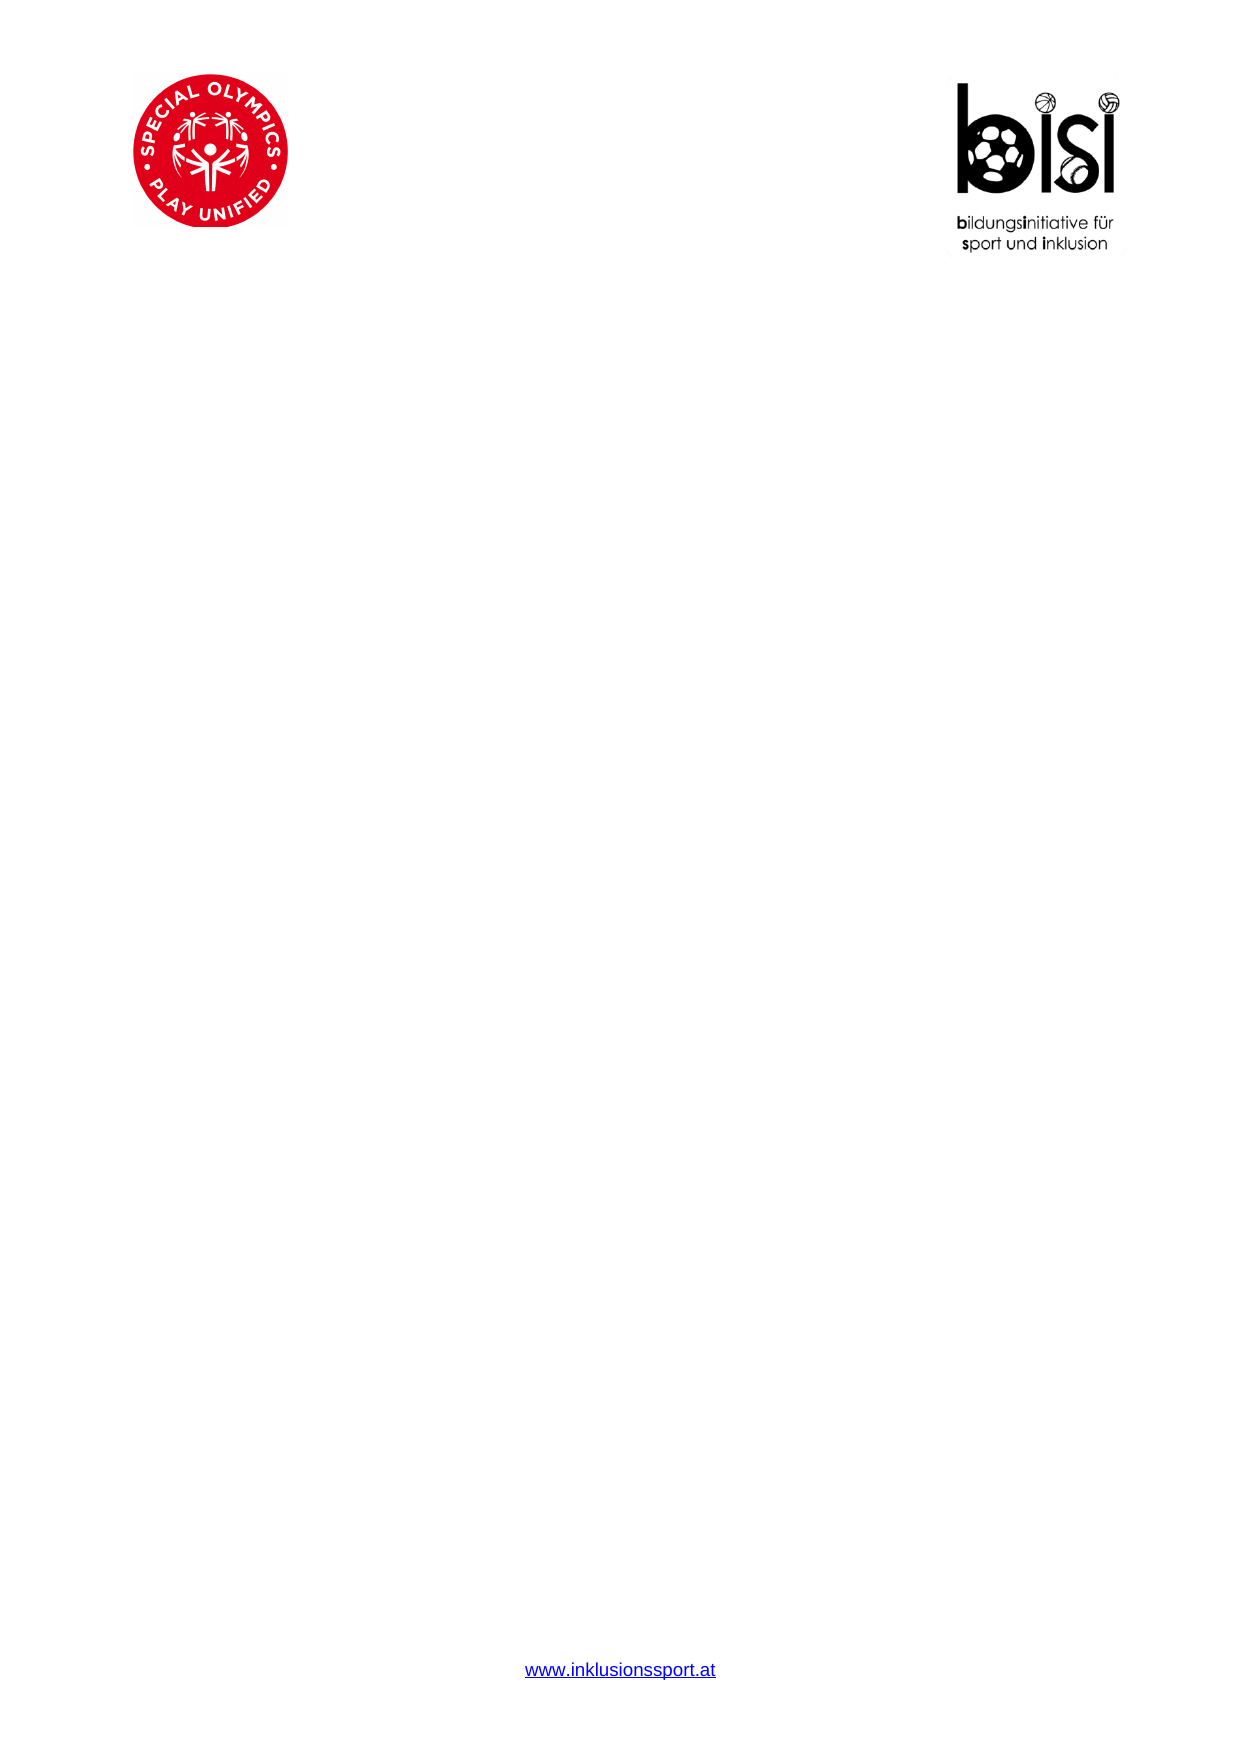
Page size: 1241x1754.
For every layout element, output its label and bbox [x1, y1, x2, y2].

picture [946, 73, 1127, 257]
picture [132, 73, 289, 227]
